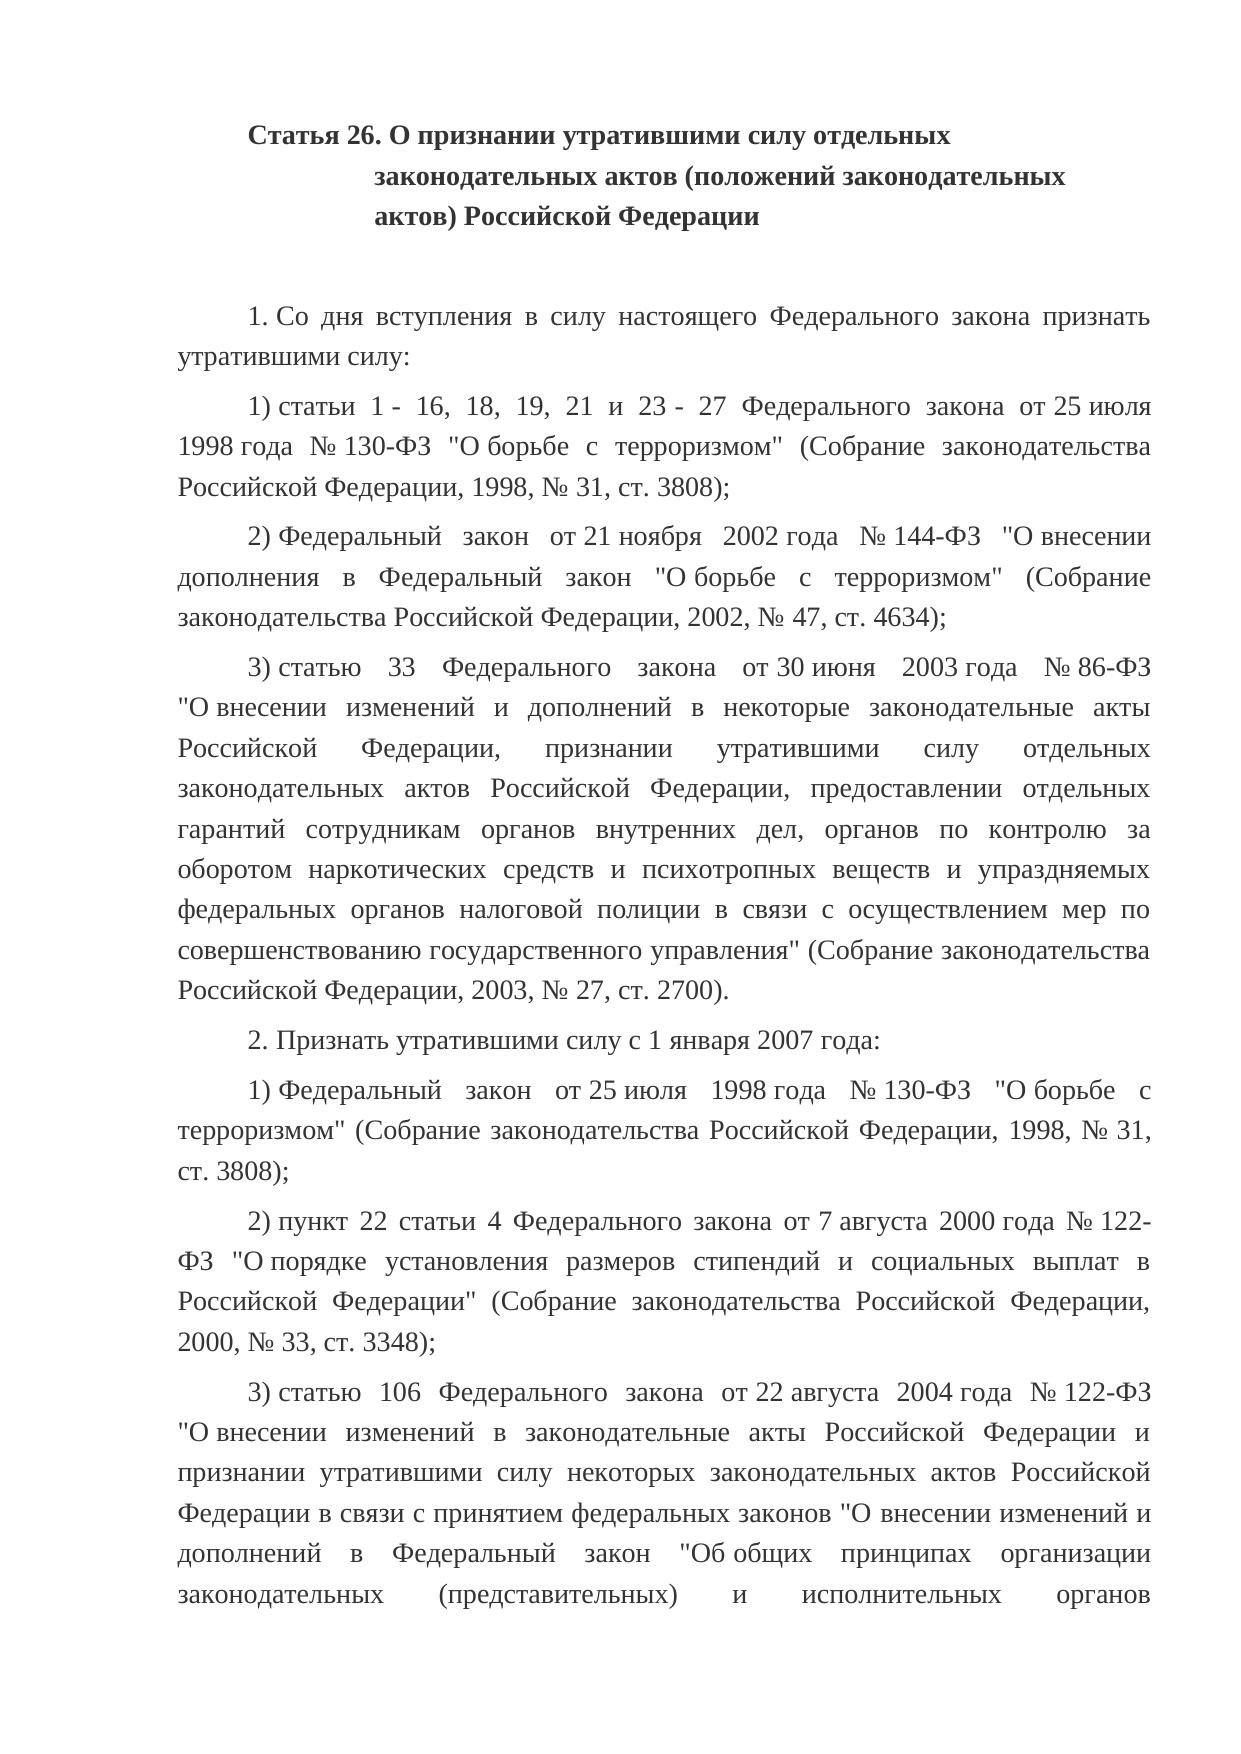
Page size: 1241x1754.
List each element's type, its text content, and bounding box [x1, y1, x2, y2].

text 2) Федеральный закон от 21 ноября 2002 года № 144-ФЗ "О внесении дополнения в Федеральный закон "О борьбе с терроризмом" (Собрание законодательства Российской Федерации, 2002, № 47, ст. 4634); [177, 519, 1152, 633]
text Статья 26. О признании утратившими силу отдельных законодательных актов (положений законодательных актов) Российской Федерации [247, 118, 1152, 231]
text 2. Признать утратившими силу с 1 января 2007 года: [177, 1023, 1152, 1056]
text 2) пункт 22 статьи 4 Федерального закона от 7 августа 2000 года № 122-ФЗ "О порядке установления размеров стипендий и социальных выплат в Российской Федерации" (Собрание законодательства Российской Федерации, 2000, № 33, ст. 3348); [177, 1203, 1152, 1357]
text 3) статью 33 Федерального закона от 30 июня 2003 года № 86-ФЗ "О внесении изменений и дополнений в некоторые законодательные акты Российской Федерации, признании утратившими силу отдельных законодательных актов Российской Федерации, предоставлении отдельных гарантий сотрудникам органов внутренних дел, органов по контролю за оборотом наркотических средств и психотропных веществ и упраздняемых федеральных органов налоговой полиции в связи с осуществлением мер по совершенствованию государственного управления" (Собрание законодательства Российской Федерации, 2003, № 27, ст. 2700). [177, 650, 1152, 1006]
text 1. Со дня вступления в силу настоящего Федерального закона признать утратившими силу: [177, 298, 1152, 371]
text 1) статьи 1 - 16, 18, 19, 21 и 23 - 27 Федерального закона от 25 июля 1998 года № 130-ФЗ "О борьбе с терроризмом" (Собрание законодательства Российской Федерации, 1998, № 31, ст. 3808); [177, 389, 1152, 502]
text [177, 1374, 1152, 1609]
text 1) Федеральный закон от 25 июля 1998 года № 130-ФЗ "О борьбе с терроризмом" (Собрание законодательства Российской Федерации, 1998, № 31, ст. 3808); [177, 1073, 1152, 1186]
